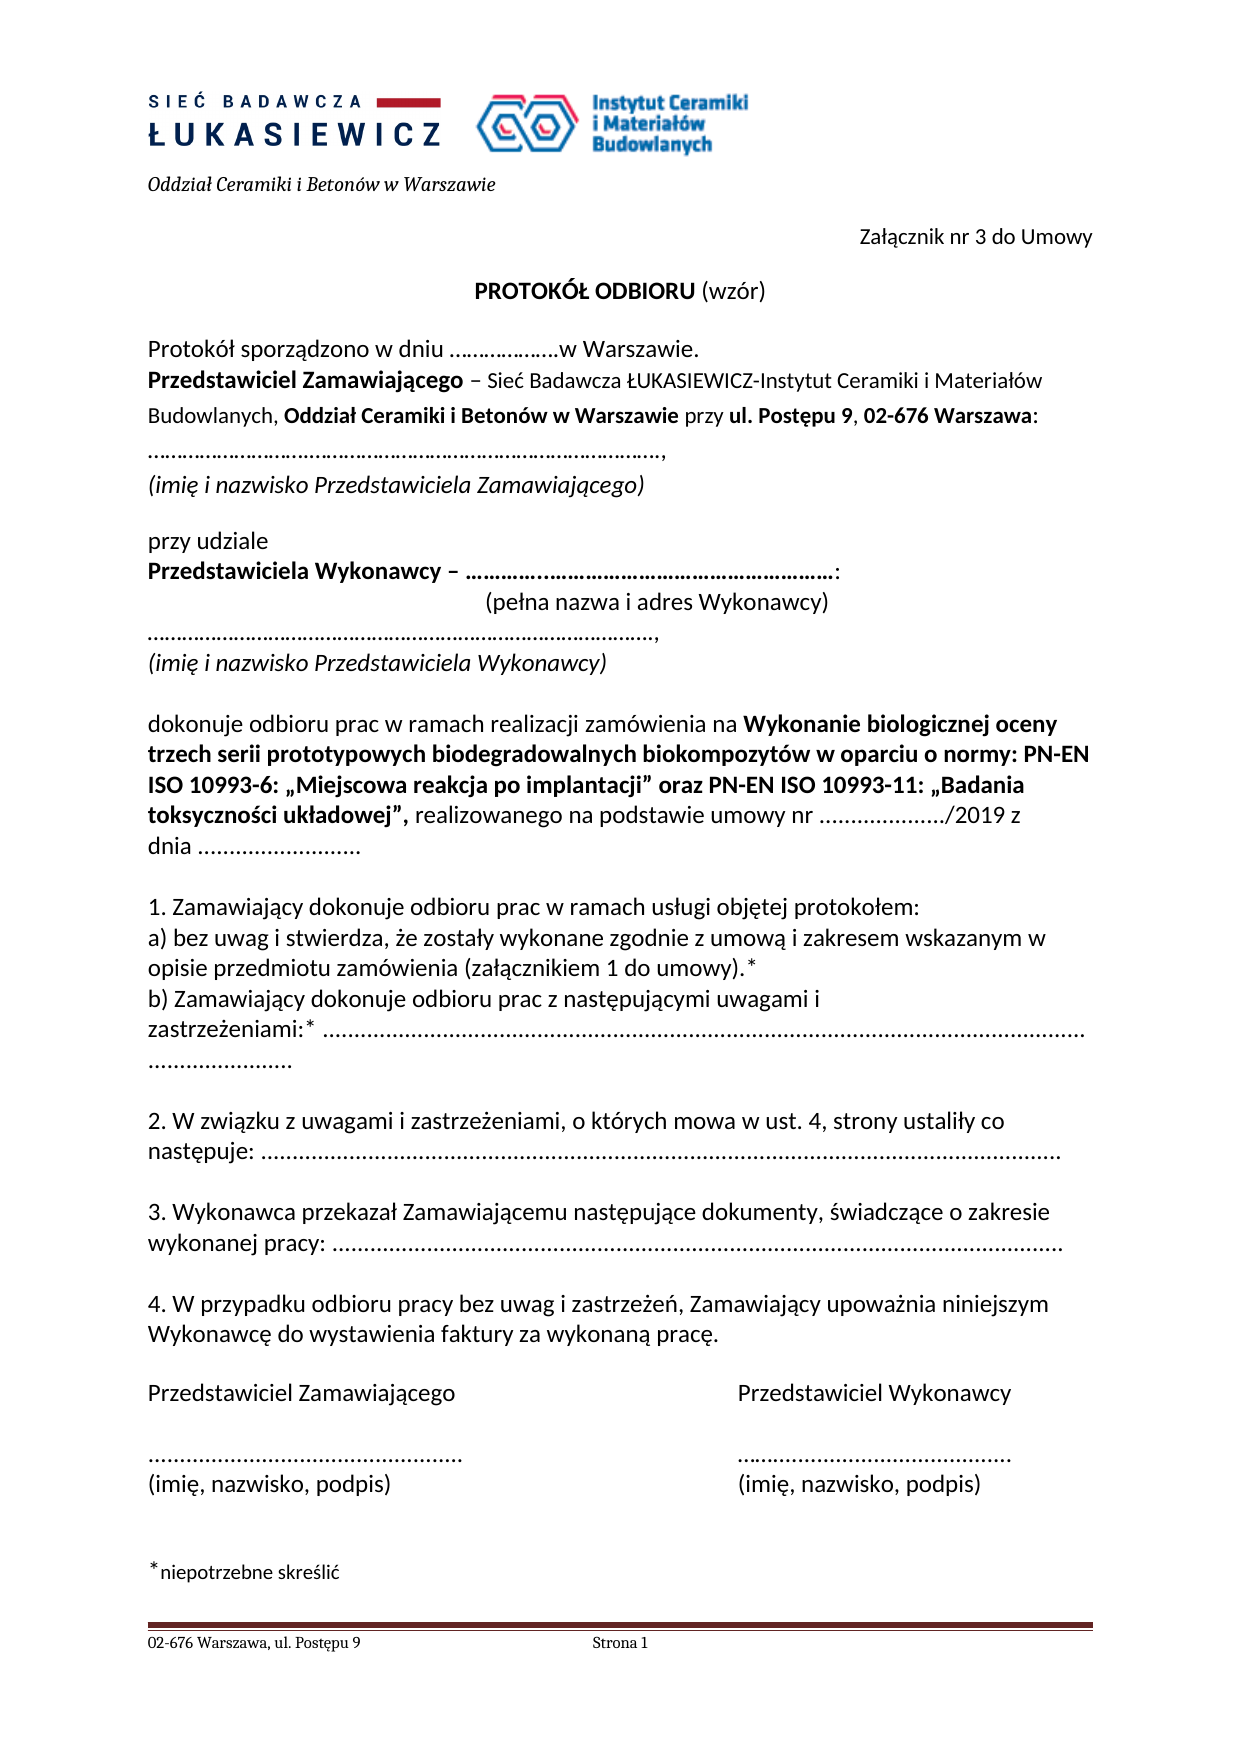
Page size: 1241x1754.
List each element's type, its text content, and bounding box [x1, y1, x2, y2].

picture [465, 73, 756, 168]
text b) Zamawiający dokonuje odbioru prac z następującymi uwagami i zastrzeżeniami:* ................................................................................................................................................ [148, 983, 1093, 1074]
text Załącznik nr 3 do Umowy [207, 222, 1093, 250]
text ……………………………………………………………………………., [148, 617, 1093, 647]
text PROTOKÓŁ ODBIORU (wzór) [148, 275, 1093, 334]
text Przedstawiciel Zamawiającego Przedstawiciel Wykonawcy [148, 1377, 1093, 1408]
text (imię, nazwisko, podpis) (imię, nazwisko, podpis) [148, 1469, 1093, 1499]
picture [148, 91, 441, 146]
text Przedstawiciela Wykonawcy – …………..…………………………………………: [148, 556, 1093, 586]
text (pełna nazwa i adres Wykonawcy) [148, 586, 1093, 617]
text a) bez uwag i stwierdza, że zostały wykonane zgodnie z umową i zakresem wskazanym w opisie przedmiotu zamówienia (załącznikiem 1 do umowy).* [148, 922, 1093, 983]
text .................................................. ……...................................... [148, 1438, 1093, 1469]
text (imię i nazwisko Przedstawiciela Wykonawcy) [148, 647, 1093, 708]
text 2. W związku z uwagami i zastrzeżeniami, o których mowa w ust. 4, strony ustaliły co następuje: ............................................................................................................................... [148, 1105, 1093, 1166]
text 4. W przypadku odbioru pracy bez uwag i zastrzeżeń, Zamawiający upoważnia niniejszym Wykonawcę do wystawienia faktury za wykonaną pracę. [148, 1288, 1093, 1377]
text Przedstawiciel Zamawiającego – Sieć Badawcza ŁUKASIEWICZ-Instytut Ceramiki i Materiałów Budowlanych, Oddział Ceramiki i Betonów w Warszawie przy ul. Postępu 9, 02-676 Warszawa: ……………………….……………………………………………………., (imię i nazwisko Przedstawiciela Zamawiającego) [148, 364, 1093, 500]
text 3. Wykonawca przekazał Zamawiającemu następujące dokumenty, świadczące o zakresie wykonanej pracy: .................................................................................................................... [148, 1196, 1093, 1257]
text dokonuje odbioru prac w ramach realizacji zamówienia na Wykonanie biologicznej oceny trzech serii prototypowych biodegradowalnych biokompozytów w oparciu o normy: PN-EN ISO 10993-6: „Miejscowa reakcja po implantacji” oraz PN-EN ISO 10993-11: „Badania toksyczności układowej”, realizowanego na podstawie umowy nr ..................../2019 z dnia .......................... [148, 708, 1093, 861]
text *niepotrzebne skreślić [148, 1555, 1093, 1586]
text przy udziale [148, 525, 1093, 556]
text 1. Zamawiający dokonuje odbioru prac w ramach usługi objętej protokołem: [148, 891, 1093, 922]
text Protokół sporządzono w dniu ……………….w Warszawie. [148, 334, 1093, 364]
